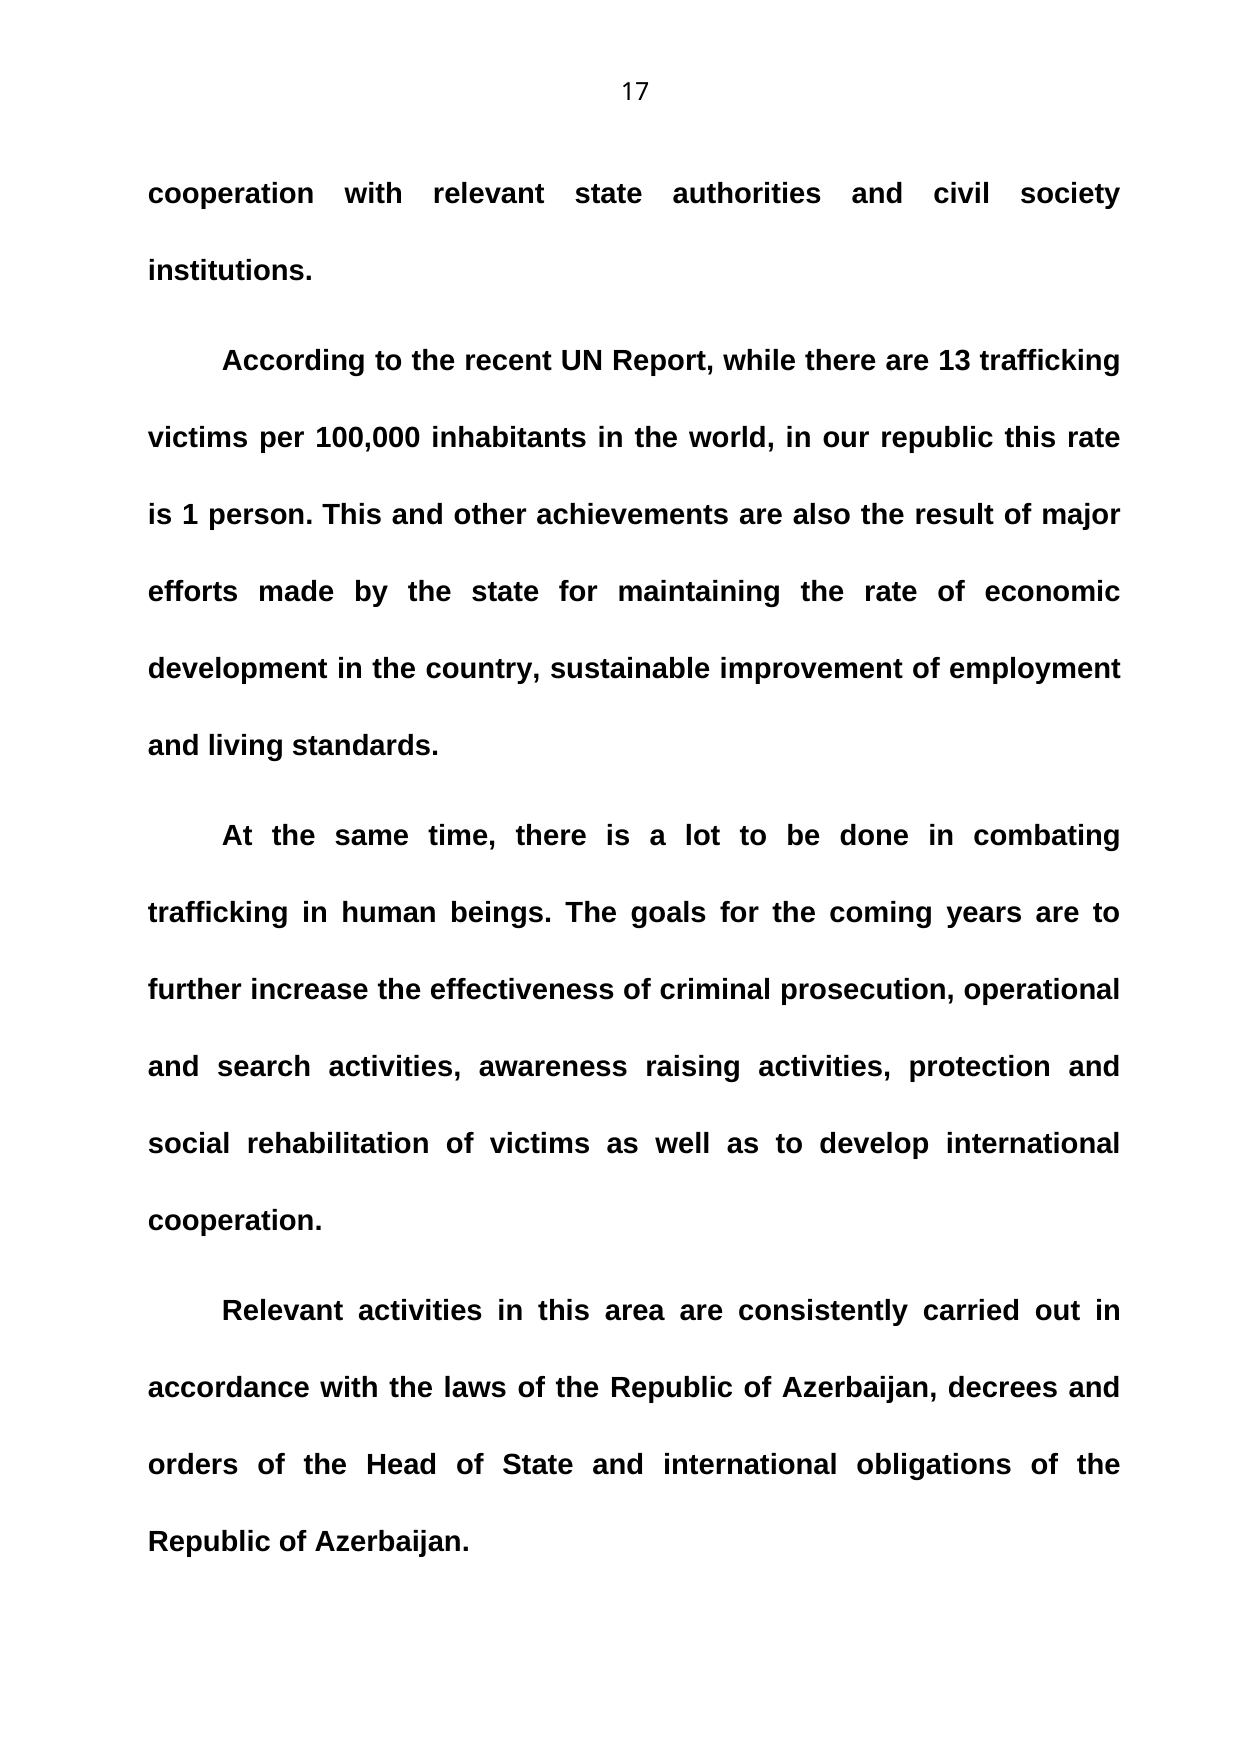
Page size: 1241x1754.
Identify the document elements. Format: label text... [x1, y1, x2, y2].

text According to the recent UN Report, while there are 13 trafficking victims per 100,000 inhabitants in the world, in our republic this rate is 1 person. This and other achievements are also the result of major efforts made by the state for maintaining the rate of economic development in the country, sustainable improvement of employment and living standards. [148, 309, 1122, 771]
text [148, 142, 1122, 296]
text At the same time, there is a lot to be done in combating trafficking in human beings. The goals for the coming years are to further increase the effectiveness of criminal prosecution, operational and search activities, awareness raising activities, protection and social rehabilitation of victims as well as to develop international cooperation. [148, 784, 1122, 1246]
text Relevant activities in this area are consistently carried out in accordance with the laws of the Republic of Azerbaijan, decrees and orders of the Head of State and international obligations of the Republic of Azerbaijan. [148, 1259, 1122, 1567]
